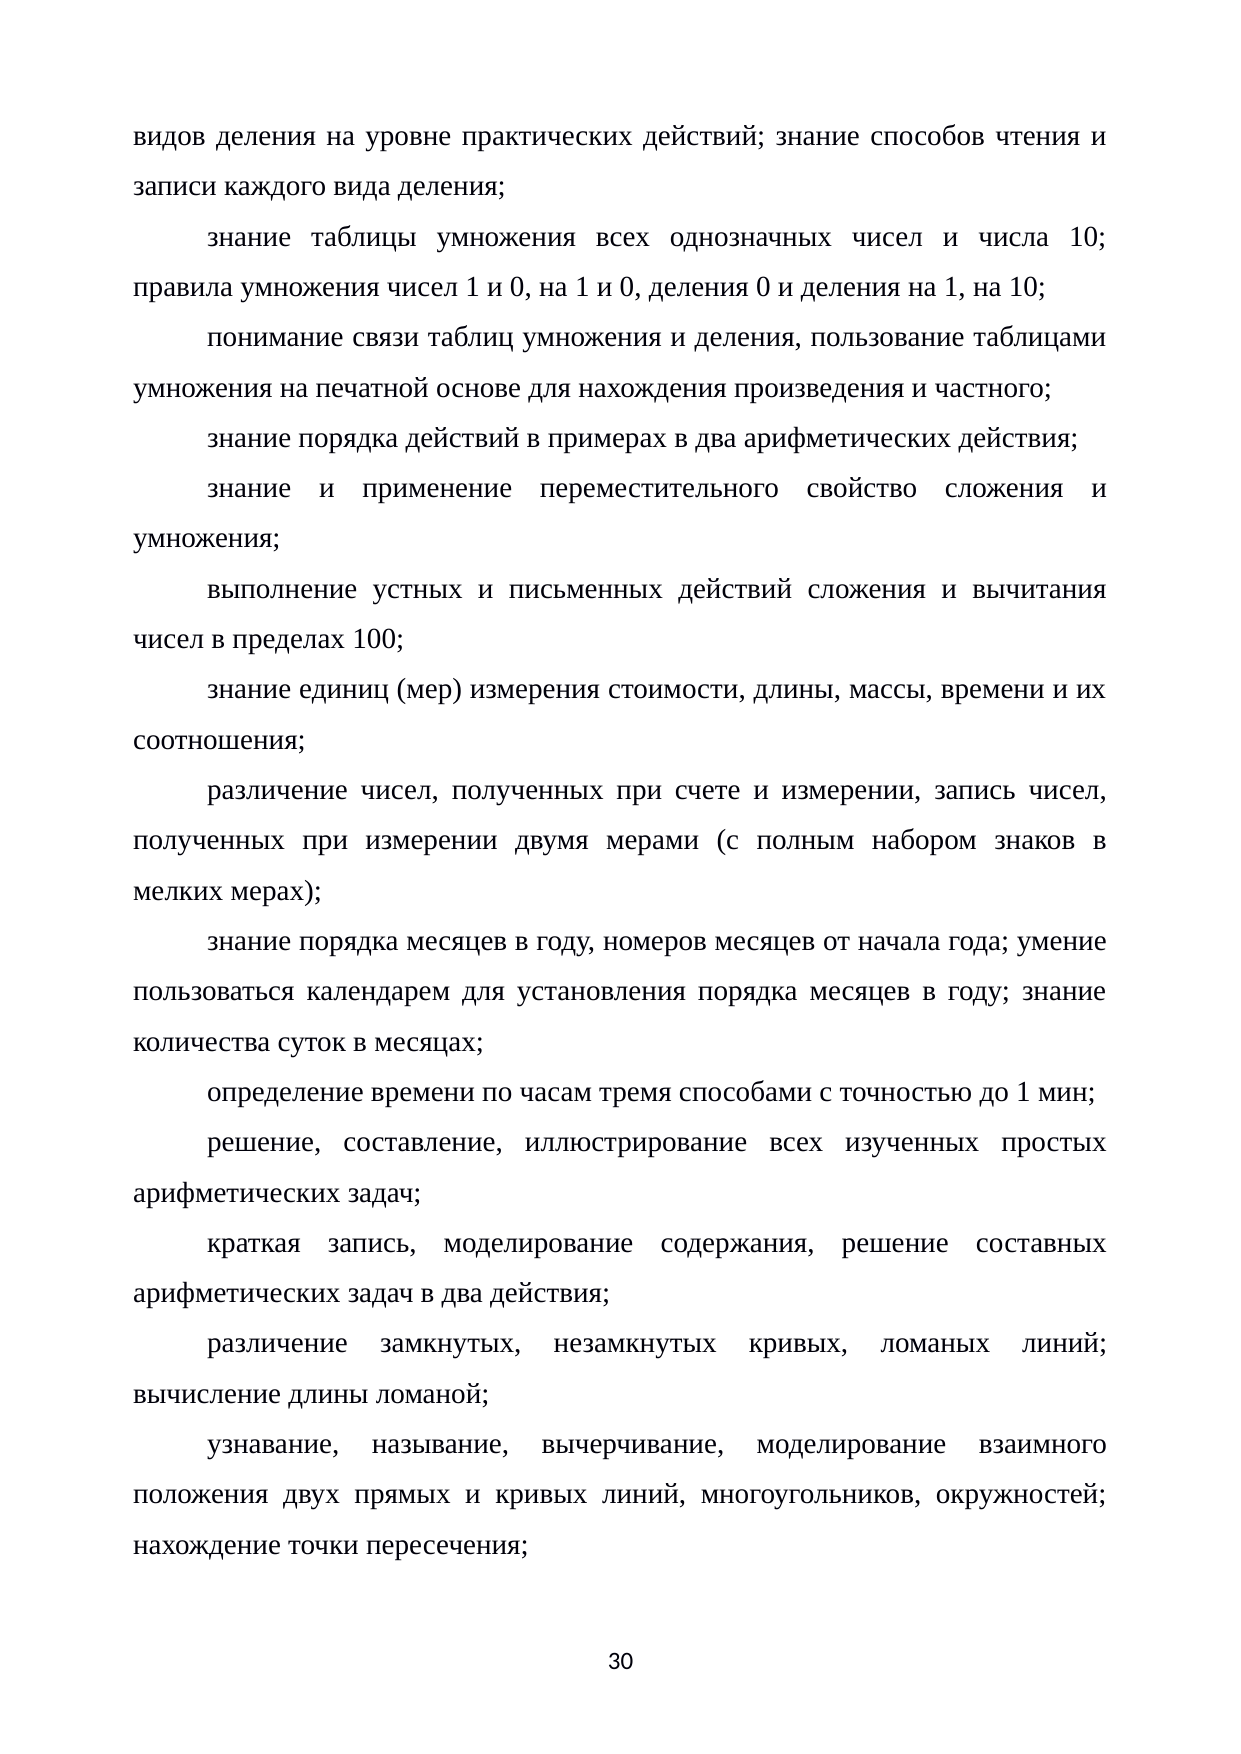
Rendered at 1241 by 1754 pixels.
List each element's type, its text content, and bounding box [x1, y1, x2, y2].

text знание порядка действий в примерах в два арифметических действия; [133, 420, 1107, 453]
text знание таблицы умножения всех однозначных чисел и числа 10; правила умножения чисел 1 и 0, на 1 и 0, деления 0 и деления на 1, на 10; [133, 219, 1107, 303]
text знание порядка месяцев в году, номеров месяцев от начала года; умение пользоваться календарем для установления порядка месяцев в году; знание количества суток в месяцах; [133, 923, 1107, 1057]
text понимание связи таблиц умножения и деления, пользование таблицами умножения на печатной основе для нахождения произведения и частного; [133, 319, 1107, 403]
text определение времени по часам тремя способами с точностью до 1 мин; [133, 1074, 1107, 1108]
text различение замкнутых, незамкнутых кривых, ломаных линий; вычисление длины ломаной; [133, 1326, 1107, 1409]
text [133, 118, 1107, 202]
text решение, составление, иллюстрирование всех изученных простых арифметических задач; [133, 1124, 1107, 1208]
text узнавание, называние, вычерчивание, моделирование взаимного положения двух прямых и кривых линий, многоугольников, окружностей; нахождение точки пересечения; [133, 1426, 1107, 1560]
text краткая запись, моделирование содержания, решение составных арифметических задач в два действия; [133, 1225, 1107, 1309]
text знание и применение переместительного свойство сложения и умножения; [133, 470, 1107, 554]
text выполнение устных и письменных действий сложения и вычитания чисел в пределах 100; [133, 571, 1107, 655]
text знание единиц (мер) измерения стоимости, длины, массы, времени и их соотношения; [133, 672, 1107, 755]
text различение чисел, полученных при счете и измерении, запись чисел, полученных при измерении двумя мерами (с полным набором знаков в мелких мерах); [133, 772, 1107, 906]
